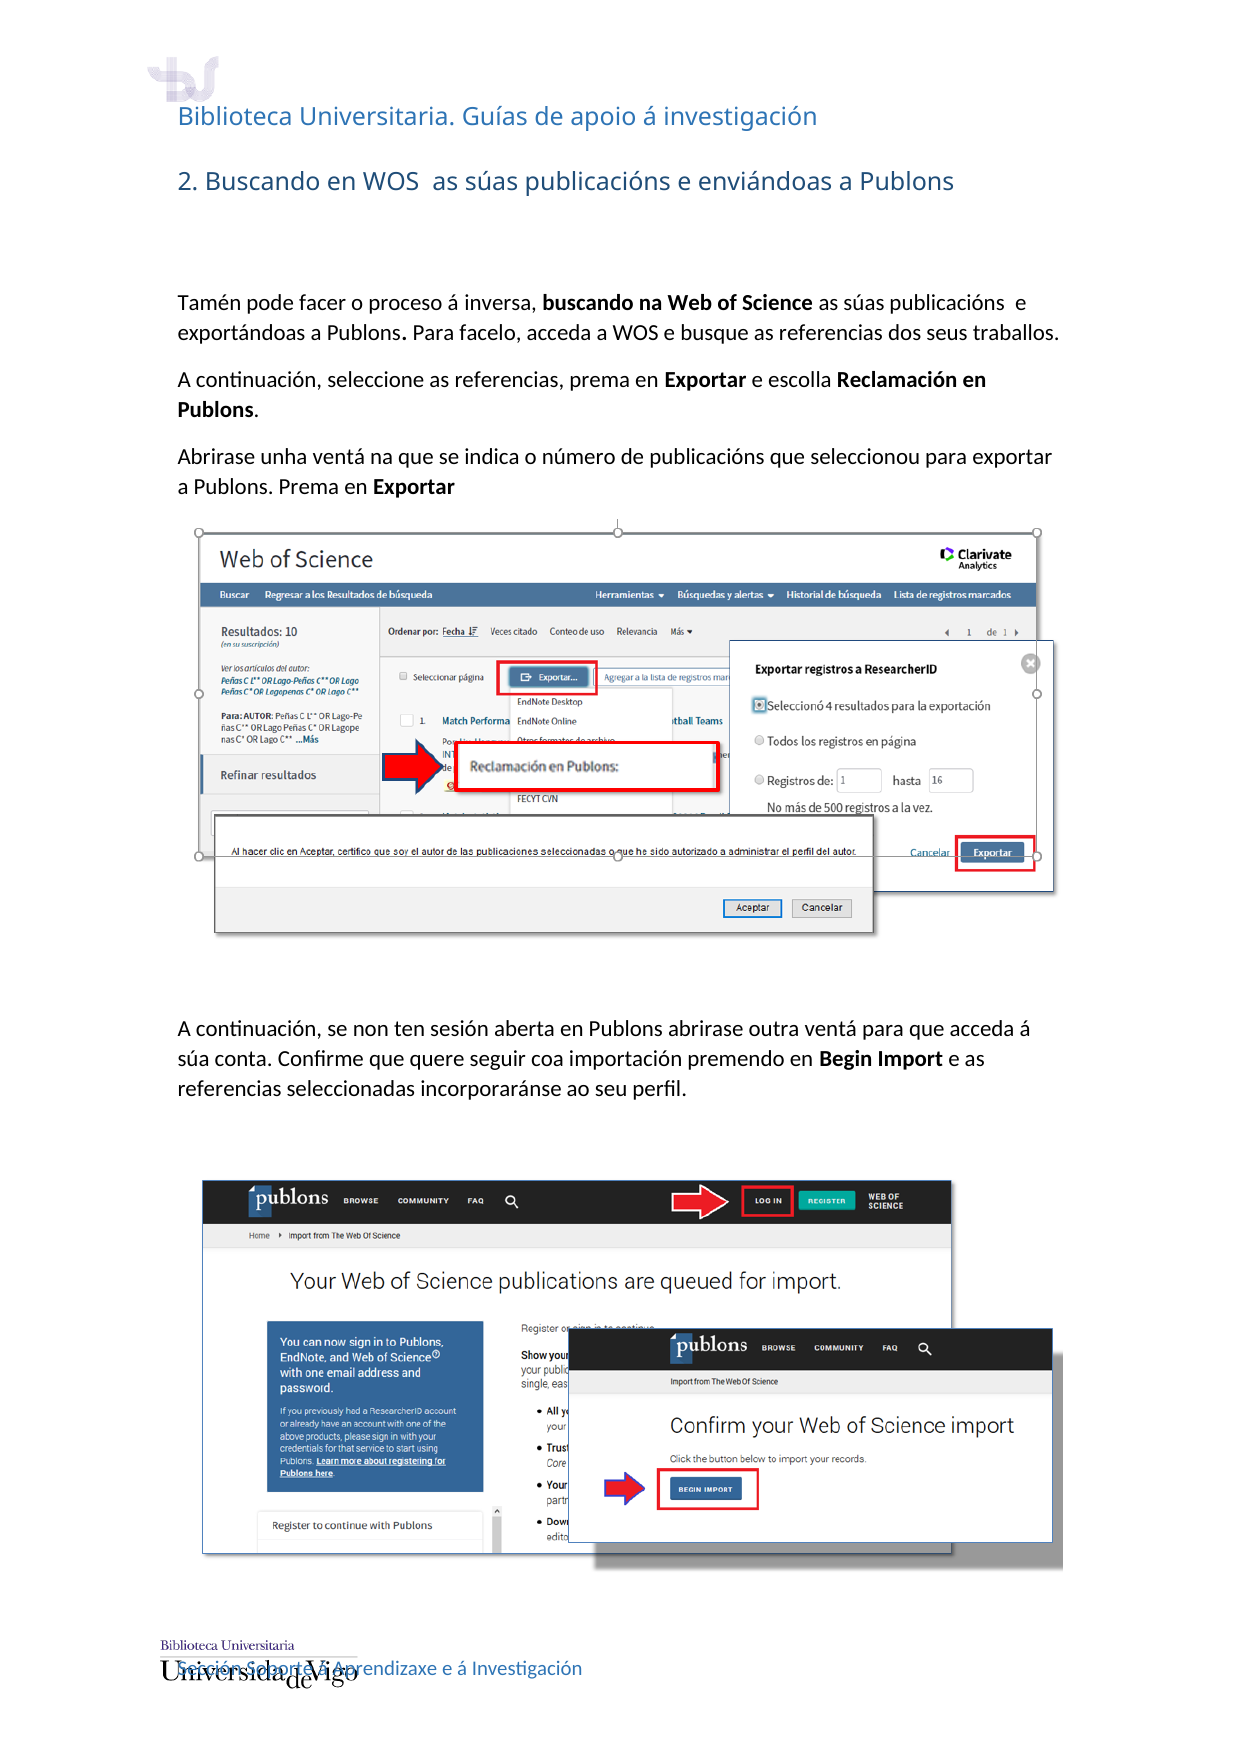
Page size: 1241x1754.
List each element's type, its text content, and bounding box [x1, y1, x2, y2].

subtitle 2. Buscando en WOS as súas publicacións e enviándoas a Publons [177, 163, 1063, 198]
picture [177, 519, 1063, 949]
text A continuación, se non ten sesión aberta en Publons abrirase outra ventá para que acceda á súa conta. Confirme que quere seguir coa importación premendo en Begin Import e as referencias seleccionadas incorporaránse ao seu perfil. [177, 1014, 1063, 1103]
text Abrirase unha ventá na que se indica o número de publicacións que seleccionou para exportar a Publons. Prema en Exportar [177, 442, 1063, 501]
picture [177, 1168, 1063, 1588]
text A continuación, seleccione as referencias, prema en Exportar e escolla Reclamación en Publons. [177, 365, 1063, 423]
picture [150, 1634, 367, 1694]
picture [139, 49, 232, 106]
text Tamén pode facer o proceso á inversa, buscando na Web of Science as súas publicacións e exportándoas a Publons. Para facelo, acceda a WOS e busque as referencias dos seus traballos. [177, 288, 1063, 346]
